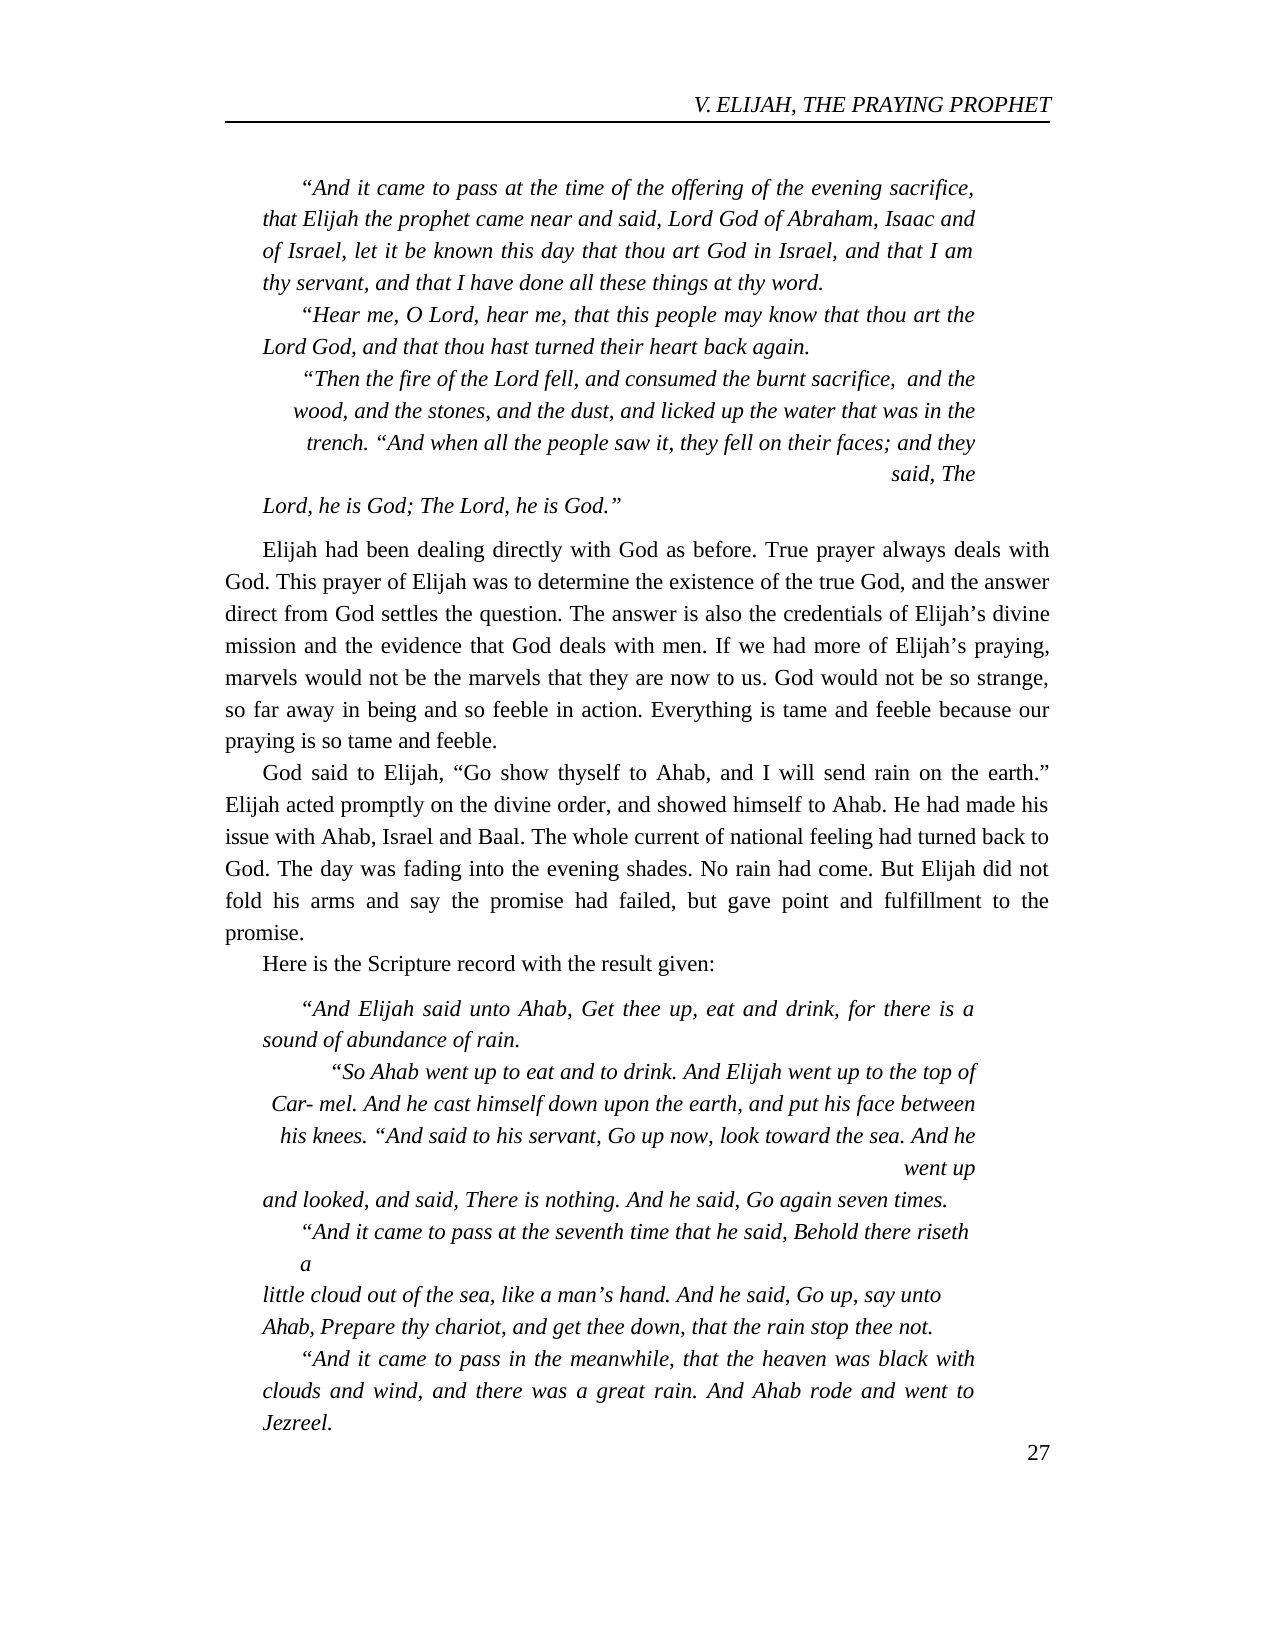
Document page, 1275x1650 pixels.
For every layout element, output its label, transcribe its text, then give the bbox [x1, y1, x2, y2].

text Elijah had been dealing directly with God as before. True prayer always deals with God. This prayer of Elijah was to determine the existence of the true God, and the answer direct from God settles the question. The answer is also the credentials of Elijah’s divine mission and the evidence that God deals with men. If we had more of Elijah’s praying, marvels would not be the marvels that they are now to us. God would not be so strange, so far away in being and so feeble in action. Everything is tame and feeble because our praying is so tame and feeble. [225, 536, 1050, 754]
text “Then the fire of the Lord fell, and consumed the burnt sacrifice, and the wood, and the stones, and the dust, and licked up the water that was in the trench. “And when all the people saw it, they fell on their faces; and they said, The [262, 365, 975, 487]
text God said to Elijah, “Go show thyself to Ahab, and I will send rain on the earth.” Elijah acted promptly on the divine order, and showed himself to Ahab. He had made his issue with Ahab, Israel and Baal. The whole current of national feeling had turned back to God. The day was fading into the evening shades. No rain had come. But Elijah did not fold his arms and say the promise had failed, but gave point and fulfillment to the promise. [225, 759, 1050, 945]
text “So Ahab went up to eat and to drink. And Elijah went up to the top of Car- mel. And he cast himself down upon the earth, and put his face between his knees. “And said to his servant, Go up now, look toward the sea. And he went up [262, 1058, 975, 1180]
text “Hear me, O Lord, hear me, that this people may know that thou art the Lord God, and that thou hast turned their heart back again. [262, 301, 975, 359]
text “And it came to pass in the meanwhile, that the heaven was black with clouds and wind, and there was a great rain. And Ahab rode and went to Jezreel. [262, 1345, 975, 1435]
text “And it came to pass at the time of the offering of the evening sacrifice, that Elijah the prophet came near and said, Lord God of Abraham, Isaac and of Israel, let it be known this day that thou art God in Israel, and that I am thy servant, and that I have done all these things at thy word. [262, 174, 975, 296]
text and looked, and said, There is nothing. And he said, Go again seven times. “And it came to pass at the seventh time that he said, Behold there riseth a [262, 1186, 976, 1276]
text Lord, he is God; The Lord, he is God.” [262, 492, 1096, 518]
text little cloud out of the sea, like a man’s hand. And he said, Go up, say unto Ahab, Prepare thy chariot, and get thee down, that the rain stop thee not. [262, 1281, 976, 1340]
text Here is the Scripture record with the result given: [262, 951, 1096, 977]
text “And Elijah said unto Ahab, Get thee up, eat and drink, for there is a sound of abundance of rain. [262, 994, 975, 1053]
